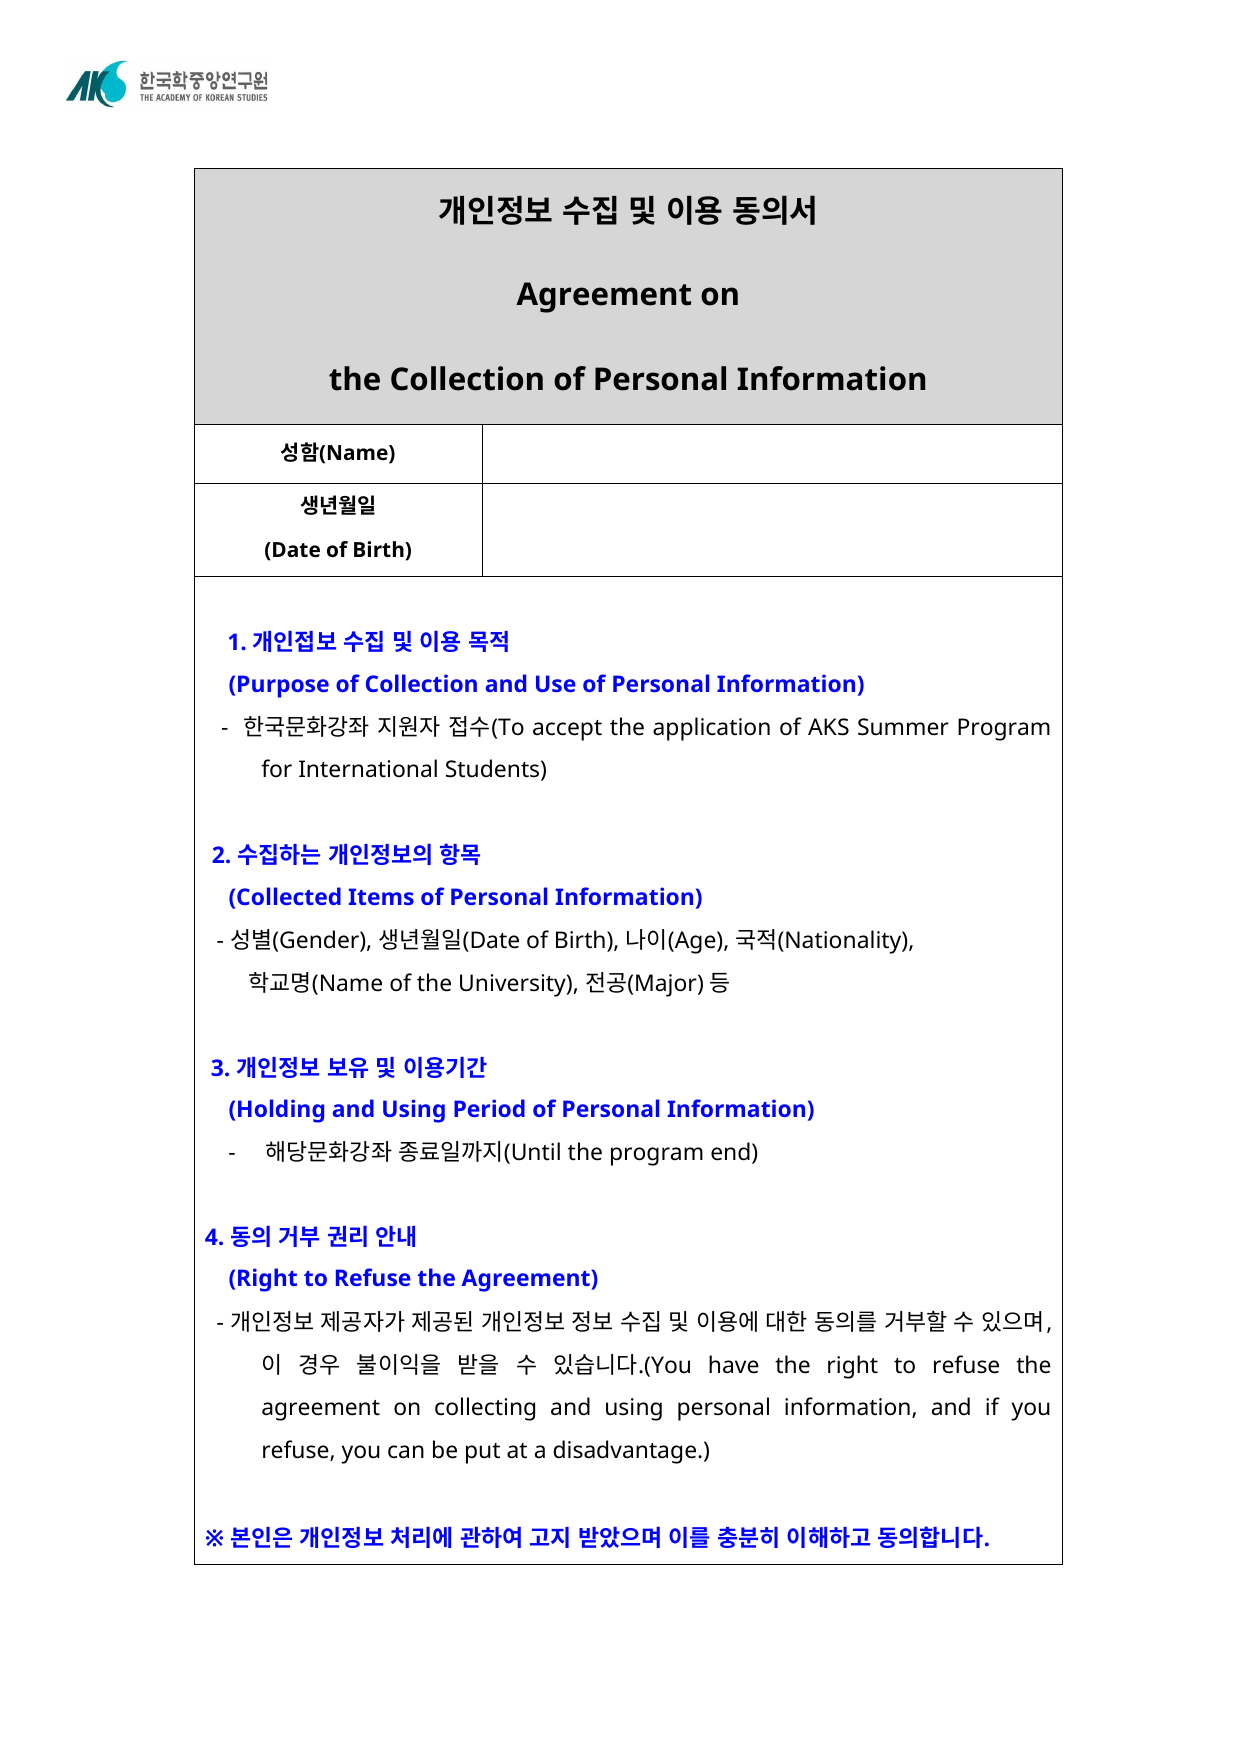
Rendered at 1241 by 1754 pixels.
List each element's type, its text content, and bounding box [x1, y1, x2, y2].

picture [64, 59, 271, 109]
table_cell [483, 425, 1062, 483]
table_cell 성함(Name) [195, 425, 482, 483]
table_cell [483, 484, 1062, 576]
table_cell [195, 577, 1062, 1563]
table_header 개인정보 수집 및 이용 동의서 Agreement on the Collection of Personal Information [195, 169, 1062, 424]
table_cell 생년월일 (Date of Birth) [195, 484, 482, 576]
